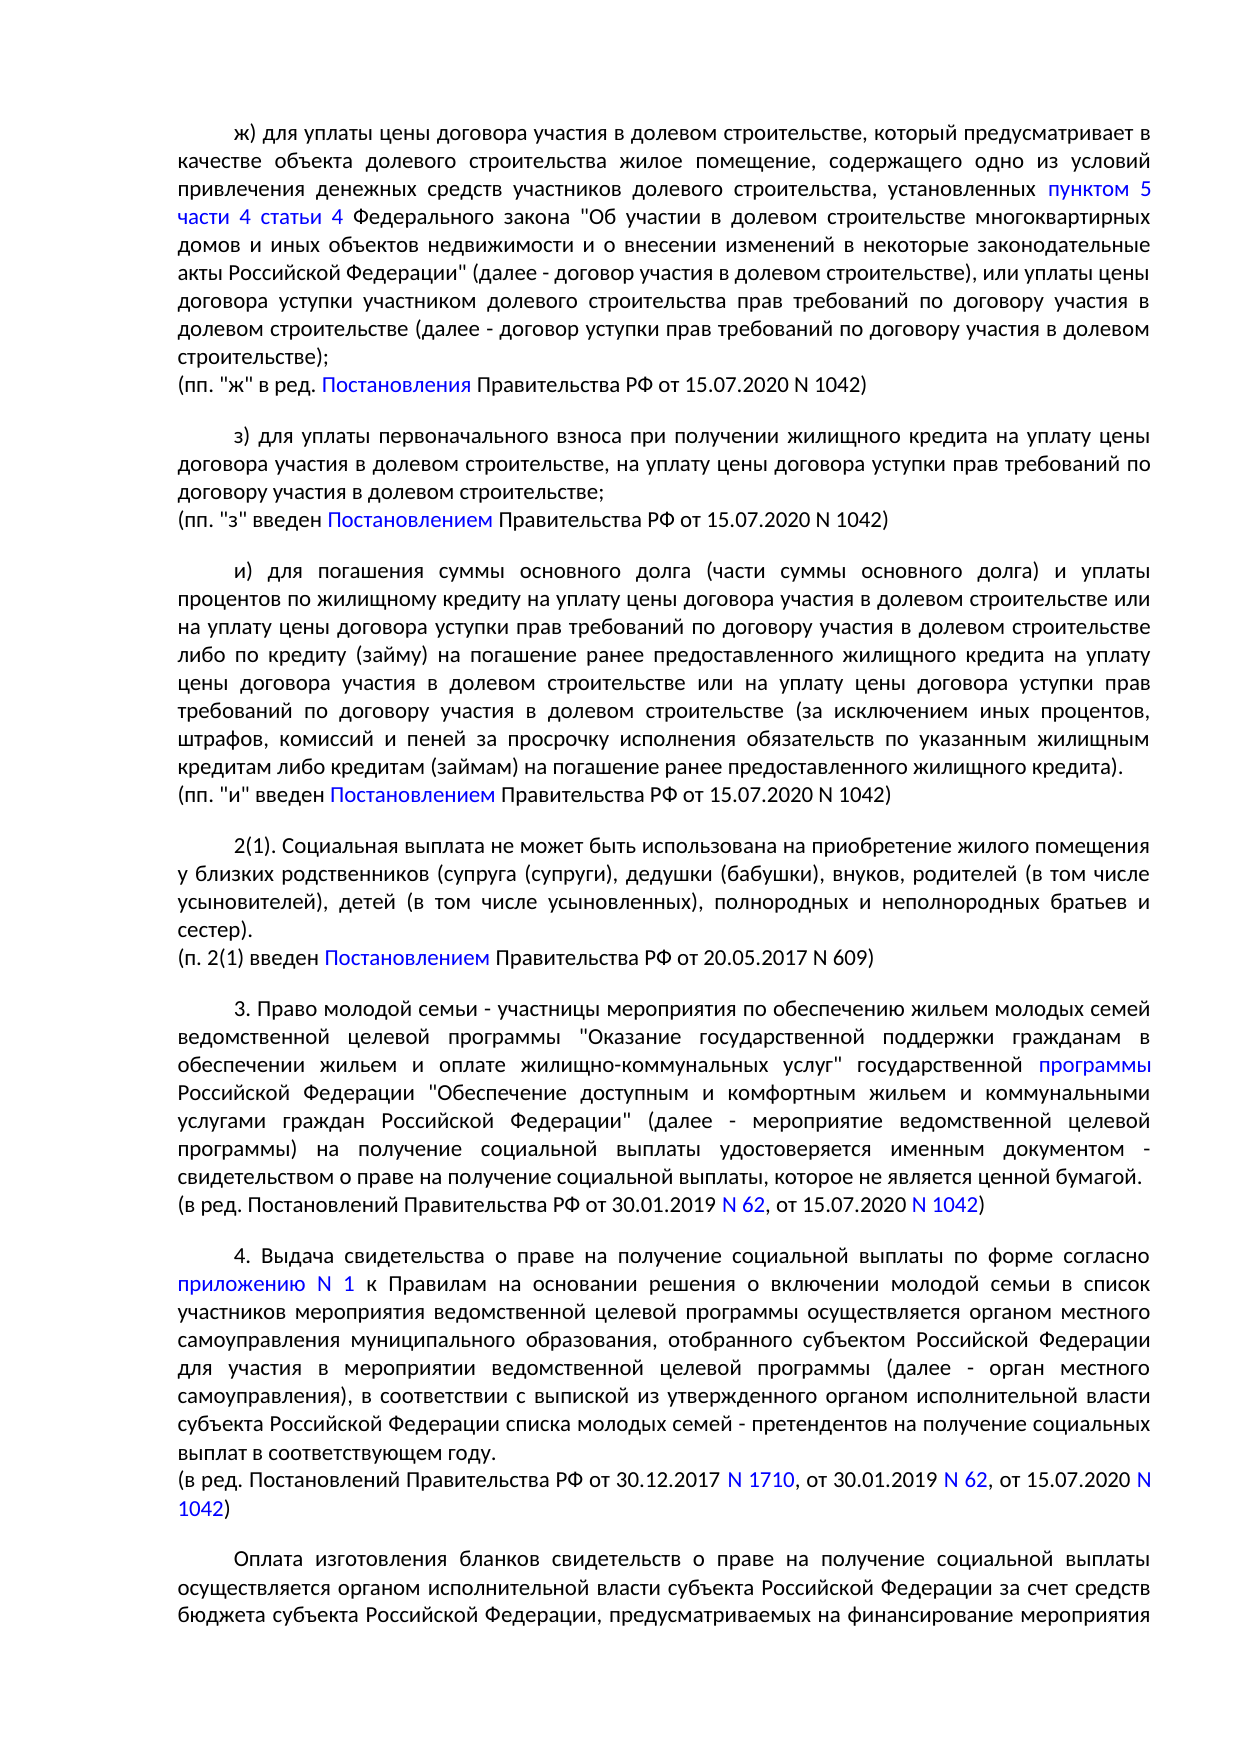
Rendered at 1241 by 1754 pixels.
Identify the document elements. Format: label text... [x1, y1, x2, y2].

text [177, 1544, 1152, 1629]
text (пп. "з" введен Постановлением Правительства РФ от 15.07.2020 N 1042) [177, 505, 1152, 533]
text (пп. "и" введен Постановлением Правительства РФ от 15.07.2020 N 1042) [177, 780, 1152, 808]
text ж) для уплаты цены договора участия в долевом строительстве, который предусматривает в качестве объекта долевого строительства жилое помещение, содержащего одно из условий привлечения денежных средств участников долевого строительства, установленных пунктом 5 части 4 статьи 4 Федерального закона "Об участии в долевом строительстве многоквартирных домов и иных объектов недвижимости и о внесении изменений в некоторые законодательные акты Российской Федерации" (далее - договор участия в долевом строительстве), или уплаты цены договора уступки участником долевого строительства прав требований по договору участия в долевом строительстве (далее - договор уступки прав требований по договору участия в долевом строительстве); [177, 118, 1152, 370]
text (в ред. Постановлений Правительства РФ от 30.01.2019 N 62, от 15.07.2020 N 1042) [177, 1191, 1152, 1218]
text 2(1). Социальная выплата не может быть использована на приобретение жилого помещения у близких родственников (супруга (супруги), дедушки (бабушки), внуков, родителей (в том числе усыновителей), детей (в том числе усыновленных), полнородных и неполнородных братьев и сестер). [177, 831, 1152, 943]
text 3. Право молодой семьи - участницы мероприятия по обеспечению жильем молодых семей ведомственной целевой программы "Оказание государственной поддержки гражданам в обеспечении жильем и оплате жилищно-коммунальных услуг" государственной программы Российской Федерации "Обеспечение доступным и комфортным жильем и коммунальными услугами граждан Российской Федерации" (далее - мероприятие ведомственной целевой программы) на получение социальной выплаты удостоверяется именным документом - свидетельством о праве на получение социальной выплаты, которое не является ценной бумагой. [177, 994, 1152, 1191]
text и) для погашения суммы основного долга (части суммы основного долга) и уплаты процентов по жилищному кредиту на уплату цены договора участия в долевом строительстве или на уплату цены договора уступки прав требований по договору участия в долевом строительстве либо по кредиту (займу) на погашение ранее предоставленного жилищного кредита на уплату цены договора участия в долевом строительстве или на уплату цены договора уступки прав требований по договору участия в долевом строительстве (за исключением иных процентов, штрафов, комиссий и пеней за просрочку исполнения обязательств по указанным жилищным кредитам либо кредитам (займам) на погашение ранее предоставленного жилищного кредита). [177, 556, 1152, 780]
text (п. 2(1) введен Постановлением Правительства РФ от 20.05.2017 N 609) [177, 943, 1152, 971]
text з) для уплаты первоначального взноса при получении жилищного кредита на уплату цены договора участия в долевом строительстве, на уплату цены договора уступки прав требований по договору участия в долевом строительстве; [177, 421, 1152, 505]
text (пп. "ж" в ред. Постановления Правительства РФ от 15.07.2020 N 1042) [177, 370, 1152, 398]
text (в ред. Постановлений Правительства РФ от 30.12.2017 N 1710, от 30.01.2019 N 62, от 15.07.2020 N 1042) [177, 1466, 1152, 1522]
text 4. Выдача свидетельства о праве на получение социальной выплаты по форме согласно приложению N 1 к Правилам на основании решения о включении молодой семьи в список участников мероприятия ведомственной целевой программы осуществляется органом местного самоуправления муниципального образования, отобранного субъектом Российской Федерации для участия в мероприятии ведомственной целевой программы (далее - орган местного самоуправления), в соответствии с выпиской из утвержденного органом исполнительной власти субъекта Российской Федерации списка молодых семей - претендентов на получение социальных выплат в соответствующем году. [177, 1241, 1152, 1466]
